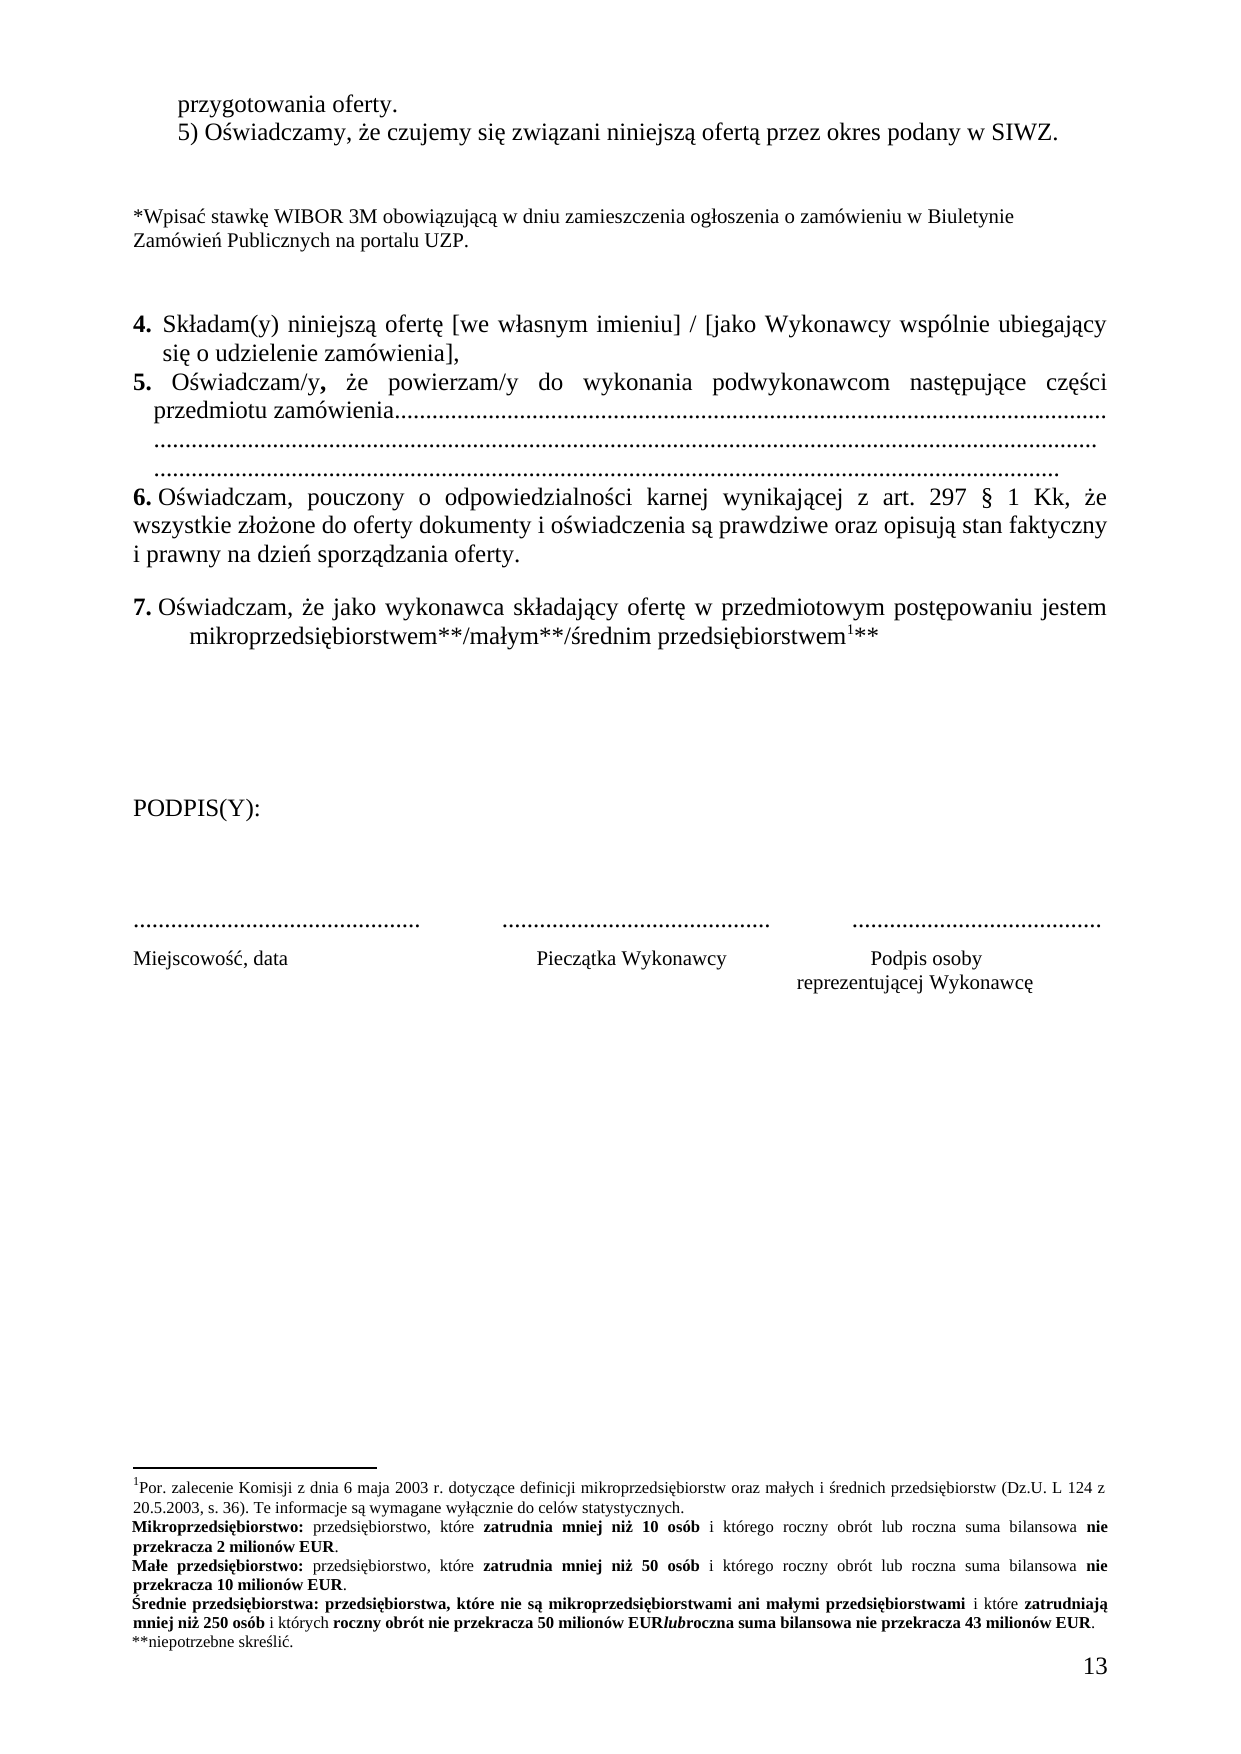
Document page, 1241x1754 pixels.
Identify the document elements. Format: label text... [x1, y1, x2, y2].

text 4. Składam(y) niniejszą ofertę [we własnym imieniu] / [jako Wykonawcy wspólnie ubiegający się o udzielenie zamówienia], [133, 309, 1108, 367]
text *Wpisać stawkę WIBOR 3M obowiązującą w dniu zamieszczenia ogłoszenia o zamówieniu w Biuletynie Zamówień Publicznych na portalu UZP. [133, 204, 1108, 252]
text PODPIS(Y): [133, 793, 1108, 822]
text przygotowania oferty. [177, 89, 1108, 117]
text 7. Oświadczam, że jako wykonawca składający ofertę w przedmiotowym postępowaniu jestem mikroprzedsiębiorstwem**/małym**/średnim przedsiębiorstwem** [133, 592, 1108, 649]
text 6. Oświadczam, pouczony o odpowiedzialności karnej wynikającej z art. 297 § 1 Kk, że wszystkie złożone do oferty dokumenty i oświadczenia są prawdziwe oraz opisują stan faktyczny i prawny na dzień sporządzania oferty. [133, 482, 1108, 568]
text .............................................. ........................................... ........................................ [133, 904, 1108, 933]
text 5. Oświadczam/y, że powierzam/y do wykonania podwykonawcom następujące części przedmiotu zamówienia.................................................................................................................. [133, 367, 1108, 424]
text Miejscowość, data Pieczątka Wykonawcy Podpis osoby reprezentującej Wykonawcę [133, 946, 1108, 994]
text ....................................................................................................................................................... ................................................................................................................................................. [153, 424, 1108, 482]
text 5) Oświadczamy, że czujemy się związani niniejszą ofertą przez okres podany w SIWZ. [177, 117, 1108, 146]
